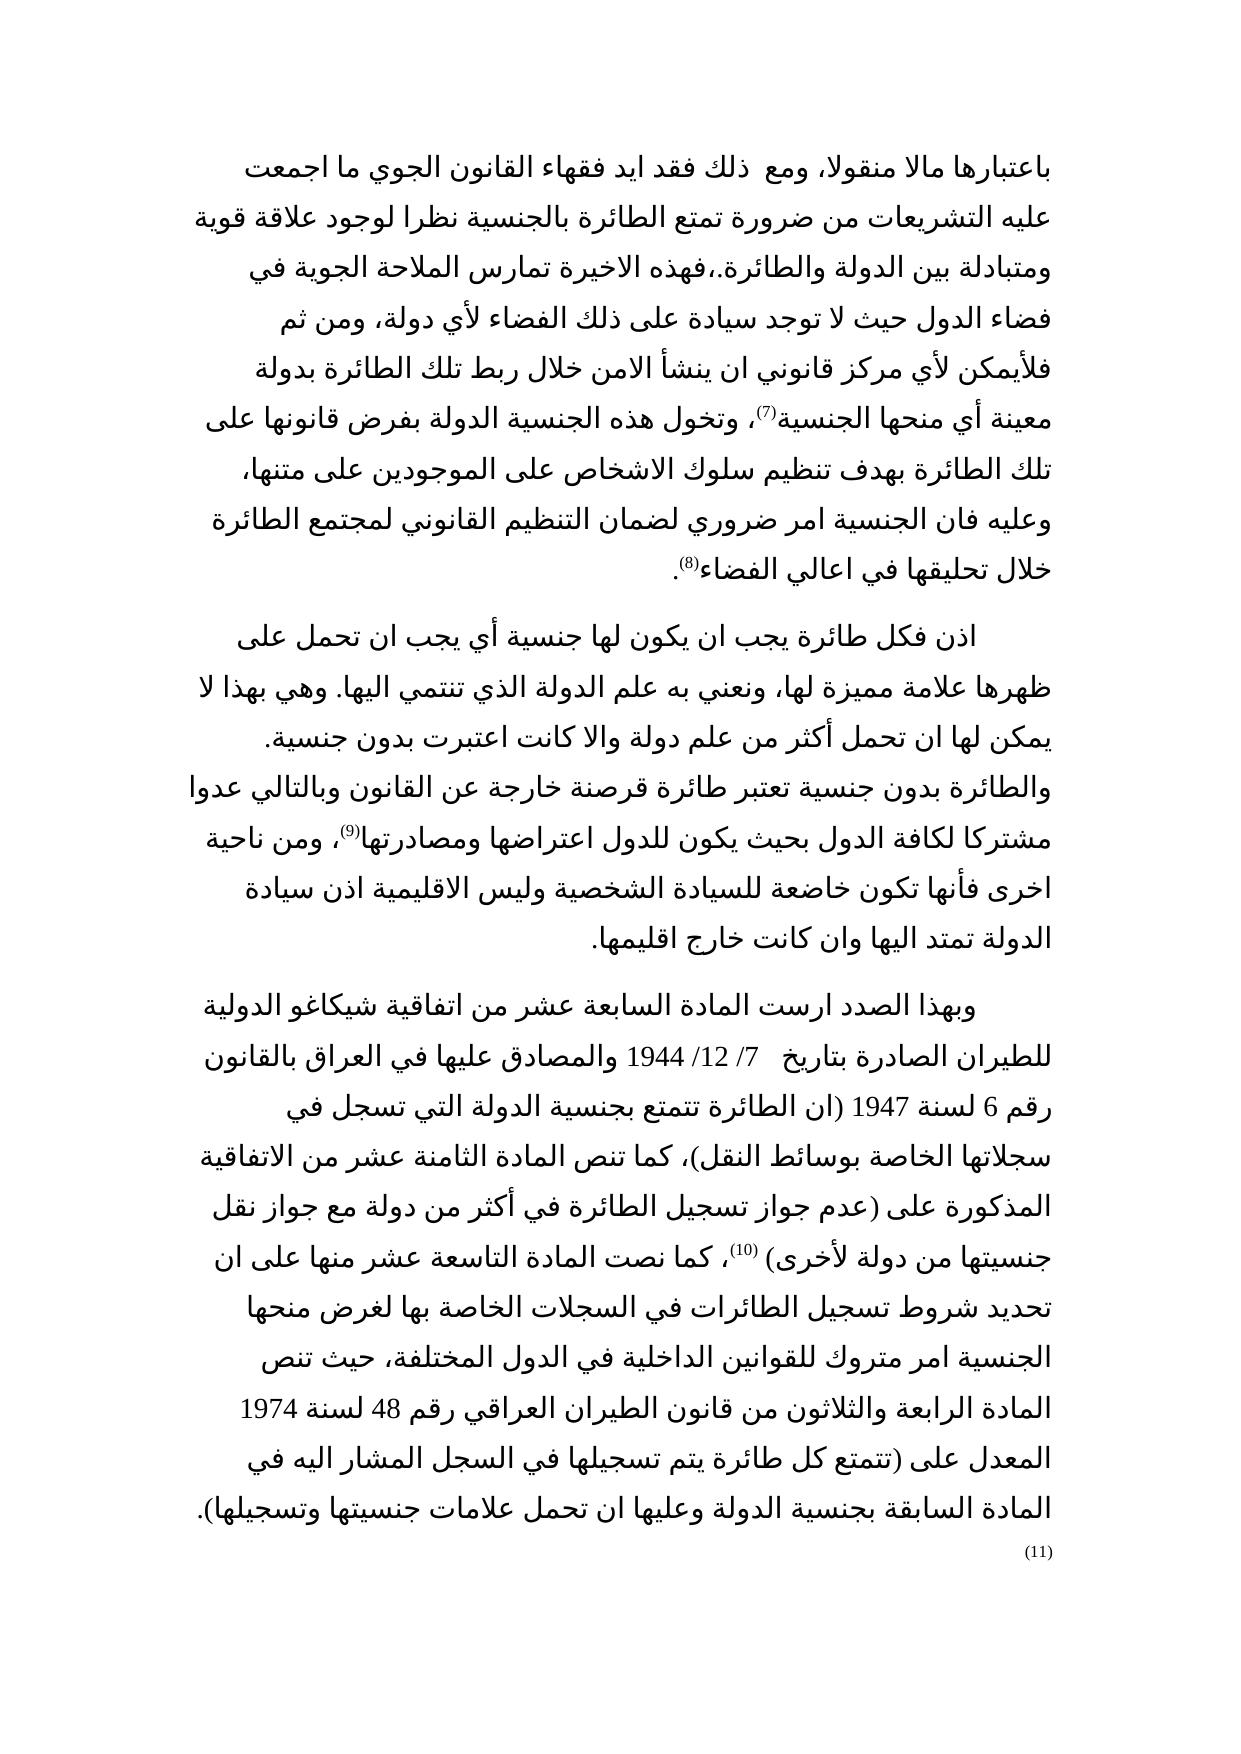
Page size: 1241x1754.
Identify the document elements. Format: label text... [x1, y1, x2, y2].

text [187, 150, 1053, 586]
text وبهذا الصدد ارست المادة السابعة عشر من اتفاقية شيكاغو الدولية للطيران الصادرة بتاريخ 7/ 12/ 1944 والمصادق عليها في العراق بالقانون رقم 6 لسنة 1947 (ان الطائرة تتمتع بجنسية الدولة التي تسجل في سجلاتها الخاصة بوسائط النقل)، كما تنص المادة الثامنة عشر من الاتفاقية المذكورة على (عدم جواز تسجيل الطائرة في أكثر من دولة مع جواز نقل جنسيتها من دولة لأخرى) (10)، كما نصت المادة التاسعة عشر منها على ان تحديد شروط تسجيل الطائرات في السجلات الخاصة بها لغرض منحها الجنسية امر متروك للقوانين الداخلية في الدول المختلفة، حيث تنص المادة الرابعة والثلاثون من قانون الطيران العراقي رقم 48 لسنة 1974 المعدل على (تتمتع كل طائرة يتم تسجيلها في السجل المشار اليه في المادة السابقة بجنسية الدولة وعليها ان تحمل علامات جنسيتها وتسجيلها). (11) [187, 988, 1053, 1575]
text اذن فكل طائرة يجب ان يكون لها جنسية أي يجب ان تحمل على ظهرها علامة مميزة لها، ونعني به علم الدولة الذي تنتمي اليها. وهي بهذا لا يمكن لها ان تحمل أكثر من علم دولة والا كانت اعتبرت بدون جنسية. والطائرة بدون جنسية تعتبر طائرة قرصنة خارجة عن القانون وبالتالي عدوا مشتركا لكافة الدول بحيث يكون للدول اعتراضها ومصادرتها(9)، ومن ناحية اخرى فأنها تكون خاضعة للسيادة الشخصية وليس الاقليمية اذن سيادة الدولة تمتد اليها وان كانت خارج اقليمها. [187, 619, 1053, 955]
